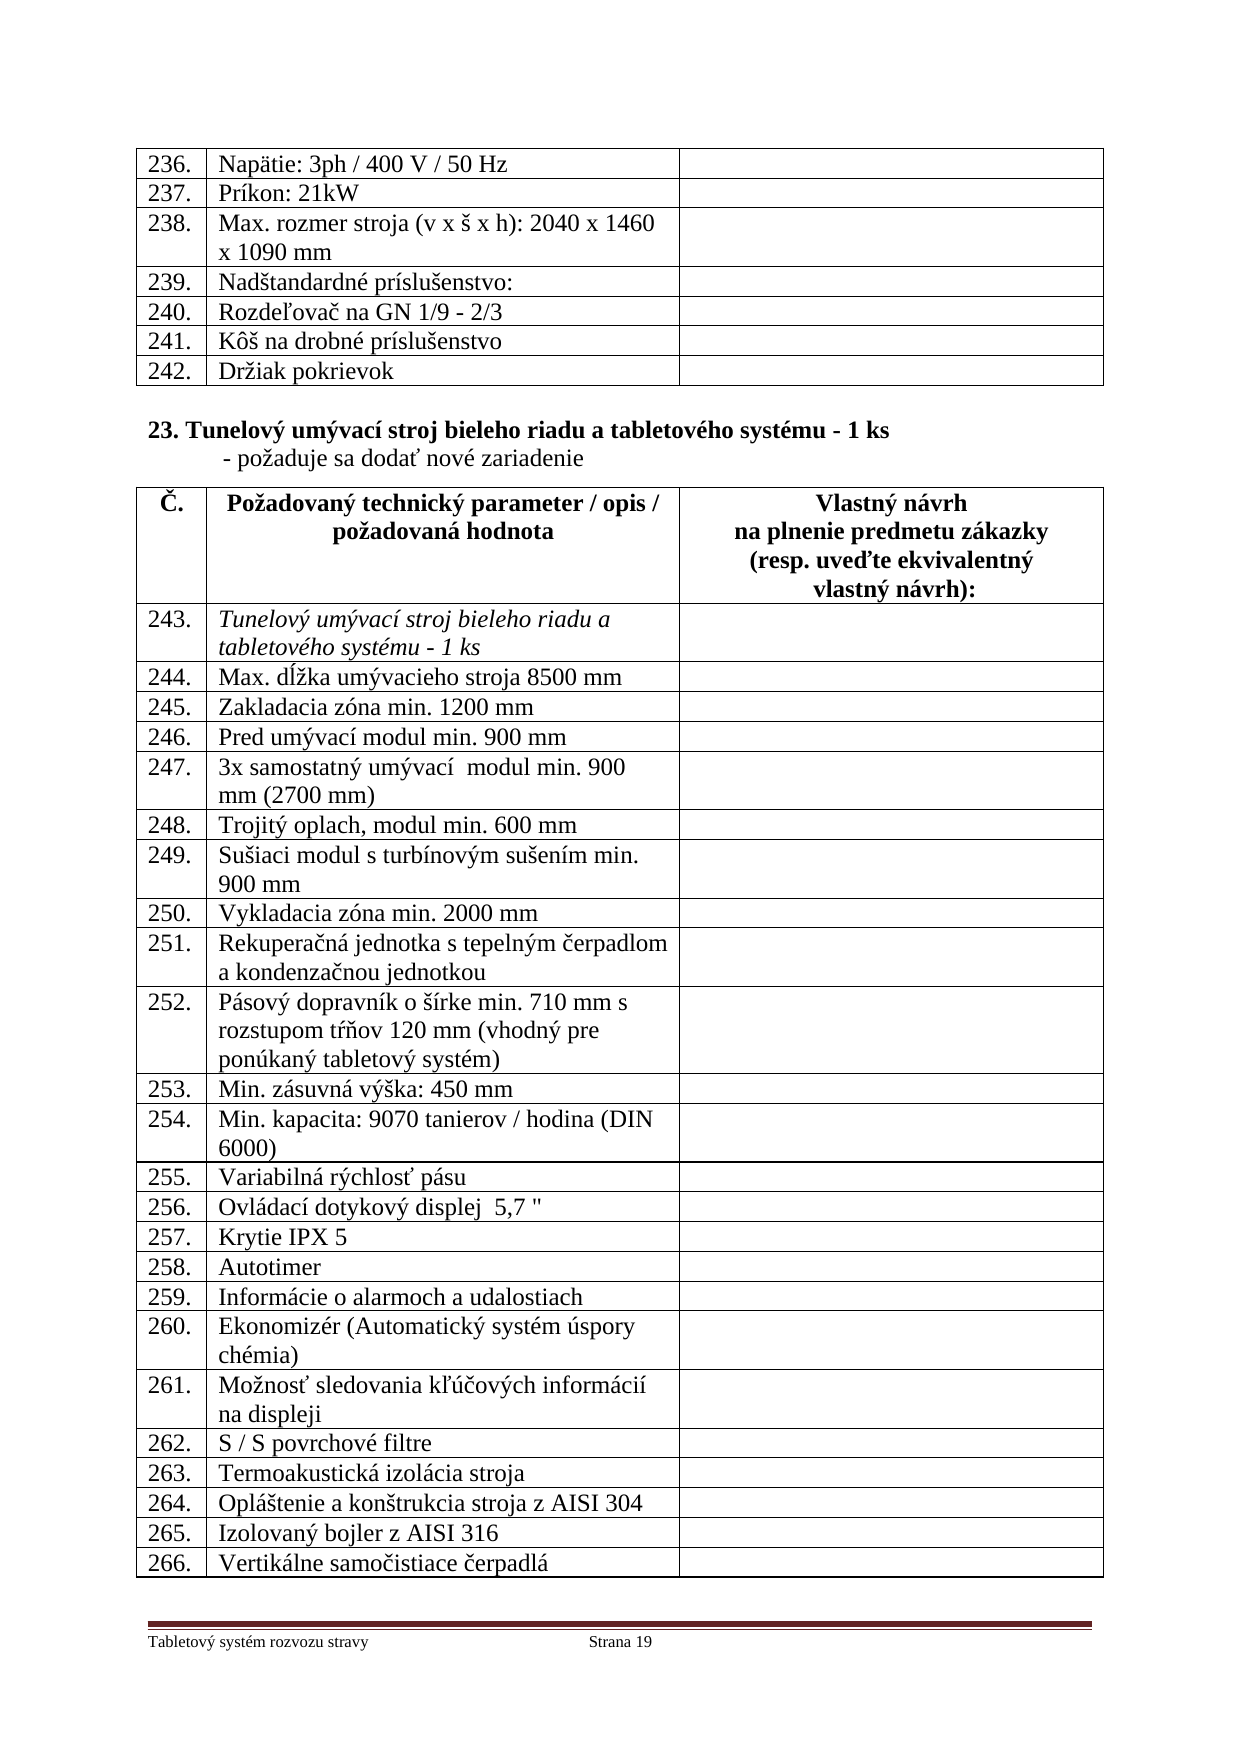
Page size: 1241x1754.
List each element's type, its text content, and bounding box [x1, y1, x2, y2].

table_cell 265. [137, 1518, 206, 1547]
table_cell [680, 987, 1103, 1073]
table_cell Variabilná rýchlosť pásu [207, 1163, 679, 1191]
table_cell [680, 1488, 1103, 1517]
table_cell S / S povrchové filtre [207, 1429, 679, 1457]
table_cell 259. [137, 1282, 206, 1310]
table_cell 244. [137, 662, 206, 691]
table_cell [680, 1548, 1103, 1576]
table_cell 264. [137, 1488, 206, 1517]
table_cell 236. [137, 149, 206, 177]
table_cell Sušiaci modul s turbínovým sušením min. 900 mm [207, 840, 679, 897]
table_cell 263. [137, 1458, 206, 1487]
table_cell [680, 662, 1103, 691]
table_cell Krytie IPX 5 [207, 1222, 679, 1251]
table_cell Opláštenie a konštrukcia stroja z AISI 304 [207, 1488, 679, 1517]
table_cell Vykladacia zóna min. 2000 mm [207, 899, 679, 927]
table_cell [680, 356, 1103, 385]
table_cell [680, 1192, 1103, 1221]
table_cell 241. [137, 326, 206, 355]
table_cell 238. [137, 208, 206, 266]
table_cell 253. [137, 1074, 206, 1103]
table_cell Max. rozmer stroja (v x š x h): 2040 x 1460 x 1090 mm [207, 208, 679, 266]
table_cell [680, 179, 1103, 207]
table_cell [680, 1074, 1103, 1103]
table_cell Možnosť sledovania kľúčových informácií na displeji [207, 1370, 679, 1427]
table_cell [680, 840, 1103, 897]
table_cell 237. [137, 179, 206, 207]
table_cell [680, 692, 1103, 721]
table_cell 249. [137, 840, 206, 897]
table_cell Držiak pokrievok [207, 356, 679, 385]
table_cell [680, 1222, 1103, 1251]
table_cell 262. [137, 1429, 206, 1457]
table_cell 261. [137, 1370, 206, 1427]
table_cell [680, 810, 1103, 839]
table_cell Ovládací dotykový displej 5,7 " [207, 1192, 679, 1221]
table_cell [680, 899, 1103, 927]
table_cell Zakladacia zóna min. 1200 mm [207, 692, 679, 721]
table_cell Min. kapacita: 9070 tanierov / hodina (DIN 6000) [207, 1104, 679, 1161]
table_cell [680, 297, 1103, 325]
text - požaduje sa dodať nové zariadenie [223, 443, 1092, 472]
table_cell [680, 149, 1103, 177]
table_cell [680, 1518, 1103, 1547]
table_cell 242. [137, 356, 206, 385]
table_cell Napätie: 3ph / 400 V / 50 Hz [207, 149, 679, 177]
table_cell [680, 928, 1103, 986]
table_cell Rekuperačná jednotka s tepelným čerpadlom a kondenzačnou jednotkou [207, 928, 679, 986]
table_cell 266. [137, 1548, 206, 1576]
table_cell [680, 722, 1103, 751]
table_cell Informácie o alarmoch a udalostiach [207, 1282, 679, 1310]
table_cell Autotimer [207, 1252, 679, 1281]
table_cell 252. [137, 987, 206, 1073]
table_cell [680, 1458, 1103, 1487]
table_cell 256. [137, 1192, 206, 1221]
table_cell 260. [137, 1311, 206, 1369]
table_cell 243. [137, 604, 206, 661]
table_cell Kôš na drobné príslušenstvo [207, 326, 679, 355]
table_cell [680, 1429, 1103, 1457]
table_cell Rozdeľovač na GN 1/9 - 2/3 [207, 297, 679, 325]
table_cell Vertikálne samočistiace čerpadlá [207, 1548, 679, 1576]
table_cell [680, 267, 1103, 296]
table_cell Nadštandardné príslušenstvo: [207, 267, 679, 296]
table_cell Min. zásuvná výška: 450 mm [207, 1074, 679, 1103]
table_cell [680, 1370, 1103, 1427]
table_cell Termoakustická izolácia stroja [207, 1458, 679, 1487]
table_header Požadovaný technický parameter / opis / požadovaná hodnota [207, 488, 679, 603]
table_cell [680, 1104, 1103, 1161]
table_cell Tunelový umývací stroj bieleho riadu a tabletového systému - 1 ks [207, 604, 679, 661]
table_cell 251. [137, 928, 206, 986]
table_cell Izolovaný bojler z AISI 316 [207, 1518, 679, 1547]
table_cell 254. [137, 1104, 206, 1161]
table_cell 250. [137, 899, 206, 927]
table_cell 247. [137, 752, 206, 809]
table_cell [680, 208, 1103, 266]
table_cell Ekonomizér (Automatický systém úspory chémia) [207, 1311, 679, 1369]
table_cell Pásový dopravník o šírke min. 710 mm s rozstupom tŕňov 120 mm (vhodný pre ponúkaný tabletový systém) [207, 987, 679, 1073]
text 23. Tunelový umývací stroj bieleho riadu a tabletového systému - 1 ks [148, 415, 1092, 443]
table_cell 245. [137, 692, 206, 721]
table_cell 246. [137, 722, 206, 751]
table_cell [680, 604, 1103, 661]
table_cell 258. [137, 1252, 206, 1281]
table_cell Pred umývací modul min. 900 mm [207, 722, 679, 751]
table_cell [680, 1311, 1103, 1369]
table_cell Príkon: 21kW [207, 179, 679, 207]
table_header Vlastný návrh na plnenie predmetu zákazky (resp. uveďte ekvivalentný vlastný návrh): [680, 488, 1103, 603]
table_cell [680, 1282, 1103, 1310]
table_cell [680, 1163, 1103, 1191]
table_cell 240. [137, 297, 206, 325]
table_cell 3x samostatný umývací modul min. 900 mm (2700 mm) [207, 752, 679, 809]
table_cell [680, 752, 1103, 809]
table_header Č. [137, 488, 206, 603]
table_cell [680, 1252, 1103, 1281]
table_cell 239. [137, 267, 206, 296]
table_cell Max. dĺžka umývacieho stroja 8500 mm [207, 662, 679, 691]
table_cell 257. [137, 1222, 206, 1251]
table_cell Trojitý oplach, modul min. 600 mm [207, 810, 679, 839]
table_cell 255. [137, 1163, 206, 1191]
table_cell [680, 326, 1103, 355]
table_cell 248. [137, 810, 206, 839]
